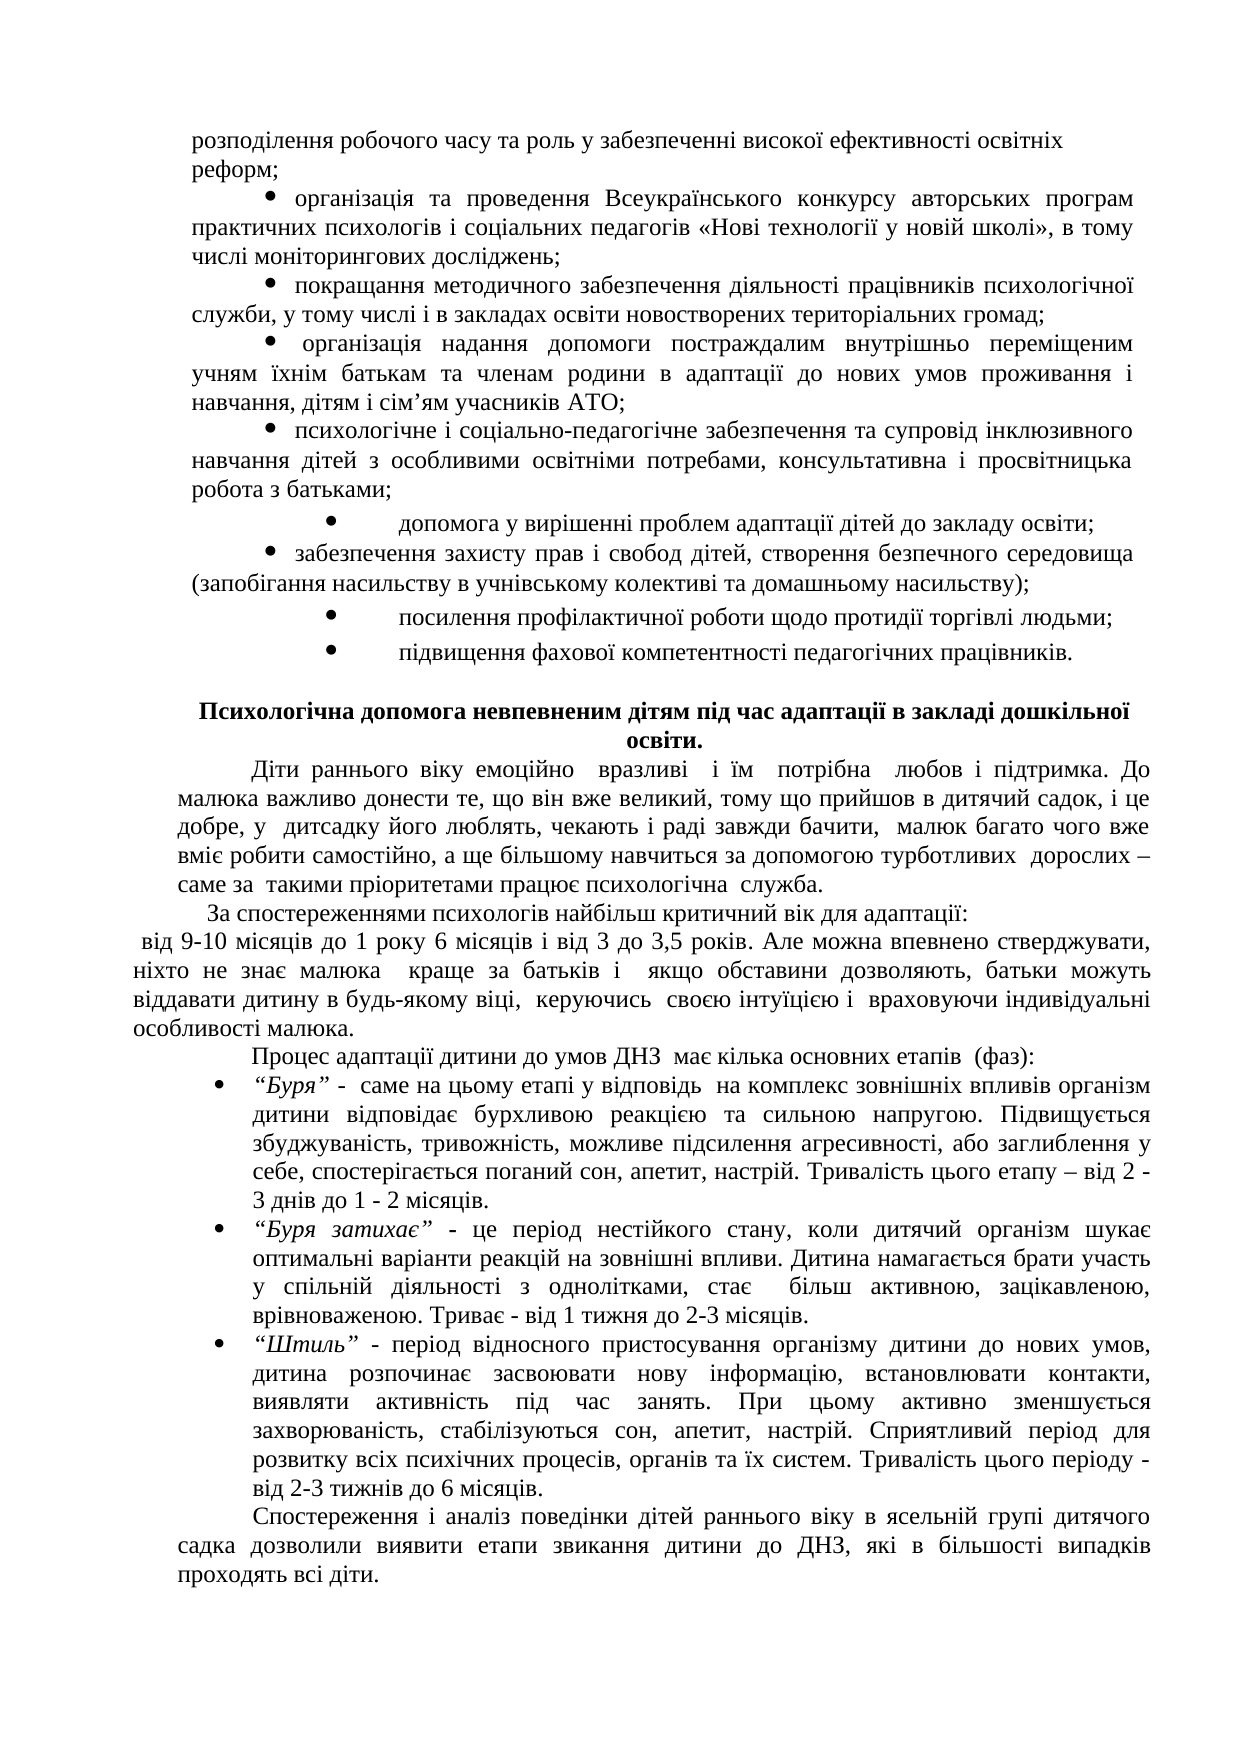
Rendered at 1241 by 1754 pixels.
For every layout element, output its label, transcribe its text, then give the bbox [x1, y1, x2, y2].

list організація та проведення Всеукраїнського конкурсу авторських програм практичних психологів і соціальних педагогів «Нові технології у новій школі», в тому числі моніторингових досліджень; [191, 183, 1134, 270]
list “Буря затихає” - це період нестійкого стану, коли дитячий організм шукає оптимальні варіанти реакцій на зовнiшнi впливи. Дитина намагається брати участь у спiльнiй дiяльностi з однолітками, стає більш активною, зацікавленою, врівноваженою. Триває - від 1 тижня до 2-3 мicяцiв. [215, 1214, 1152, 1329]
list “Штиль” - період відносного пристосування організму дитини до нових умов, дитина розпочинає засвоювати нову інформацію, встановлювати контакти, виявляти активність під час занять. При цьому активно зменшується захворюваність, стабiлiзуються сон, апетит, настрій. Сприятливий період для розвитку всіх психічних процесів, органів та їх систем. Тривалість цього періоду - від 2-3 тижнів до 6 мicяцiв. [215, 1329, 1152, 1501]
text від| 9-10 місяців| до 1 року|року| 6 місяців| і від| 3 до 3,5 років|. Але можна впевнено стверджувати, ніхто| не знає| малюка| краще| за батьків| і якщо| обставини| дозволяють|, батьки можуть| віддавати| дитину| в будь-якому| віці|, керуючись| своєю| інтуїцією і враховуючи індивідуальні особливості малюка. [133, 926, 1152, 1041]
text Процес адаптації дитини до умов ДНЗ має кілька основних етапів (фаз): [177, 1041, 1152, 1070]
list “Буря” - саме на цьому етапі у відповідь на комплекс зовнішніх впливів організм дитини вiдповiдає бурхливою реакцією та сильною напругою. Підвищується збуджуваність, тривожність, можливе підсилення агресивності, або заглиблення у себе, спостерігається поганий сон, апетит, настрій. Тривалість цього етапу – від 2 - 3 днів до 1 - 2 місяців. [215, 1070, 1152, 1214]
list допомога у вирішенні проблем адаптації дітей до закладу освіти; [252, 503, 1152, 538]
list підвищення фахової компетентності педагогічних працівників. [252, 632, 1152, 668]
text розподілення робочого часу та роль у забезпеченні високої ефективності освітніх реформ; [191, 125, 1152, 183]
list посилення профілактичної роботи щодо протидії торгівлі людьми; [252, 596, 1152, 632]
list організація надання допомоги постраждалим внутрішньо переміщеним учням їхнім батькам та членам родини в адаптації до нових умов проживання і навчання, дітям і сім’ям учасників АТО; [191, 328, 1134, 415]
text Спостереження і аналіз поведінки дітей раннього віку в ясельній групі дитячого садка дозволили виявити етапи звикання|звикатися| дитини|дитяти| до ДНЗ, які в більшості випадків проходять|минають| всі діти. [177, 1501, 1152, 1588]
text За спостереженнями психологів найбільш критичний| вік| для адаптації|: [133, 898, 1152, 926]
text Психологічна допомога невпевненим дітям під час адаптації в закладі дошкільної освіти. [177, 696, 1152, 754]
list покращання методичного забезпечення діяльності працівників психологічної служби, у тому числі і в закладах освіти новостворених територіальних громад; [191, 270, 1134, 328]
text Діти раннього віку емоційно вразливі і їм потрібна любов і підтримка. До малюка важливо донести те, що він вже великий, тому що прийшов в дитячий садок, і це добре, у дитсадку його люблять, чекають і раді завжди бачити, малюк багато чого вже вміє робити самостійно, а ще більшому навчиться за допомогою турботливих дорослих – саме за такими пріоритетами працює психологічна служба. [177, 754, 1152, 898]
list забезпечення захисту прав і свобод дітей, створення безпечного середовища (запобігання насильству в учнівському колективі та домашньому насильству); [191, 538, 1134, 596]
list психологічне і соціально-педагогічне забезпечення та супровід інклюзивного навчання дітей з особливими освітніми потребами, консультативна і просвітницька робота з батьками; [191, 415, 1133, 503]
